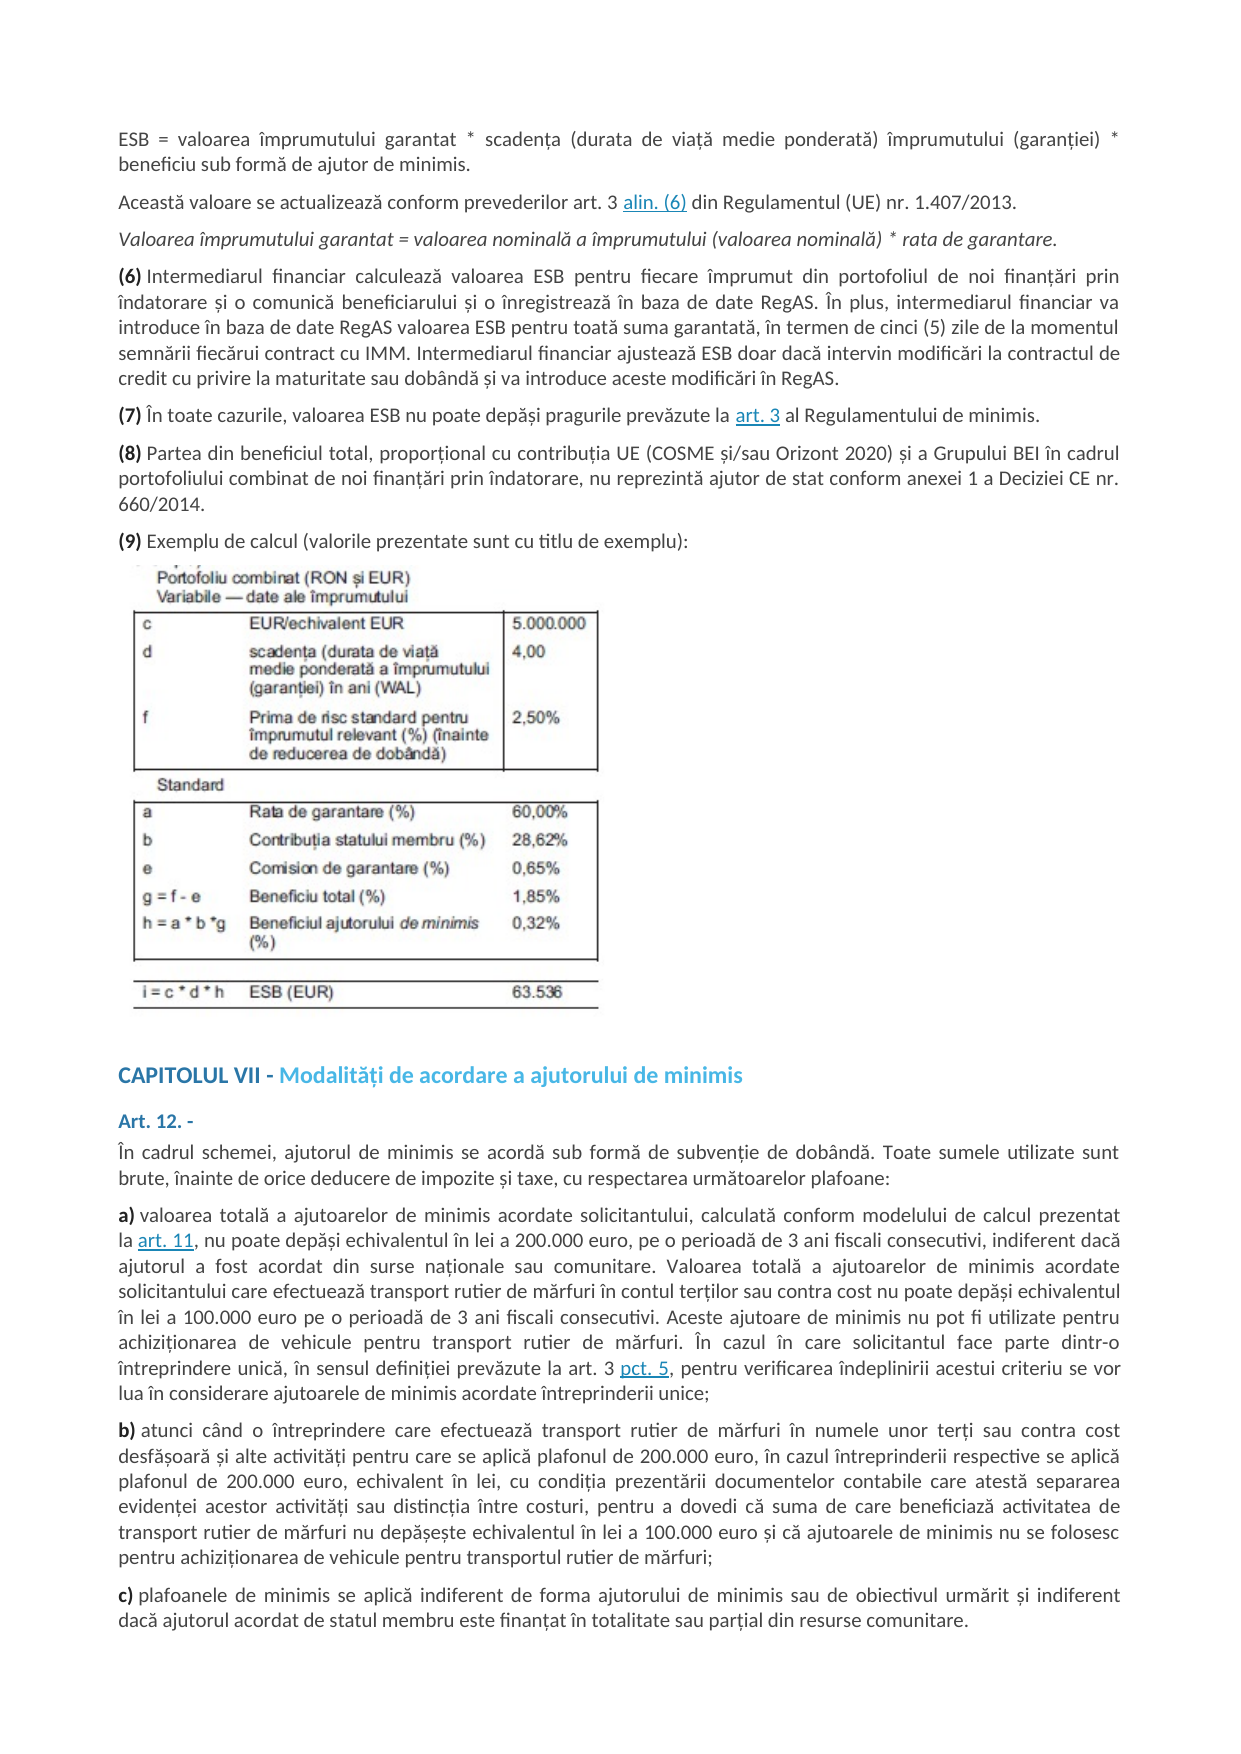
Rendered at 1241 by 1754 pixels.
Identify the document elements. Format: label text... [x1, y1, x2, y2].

text (9) Exemplu de calcul (valorile prezentate sunt cu titlu de exemplu): [118, 528, 1122, 554]
text Această valoare se actualizează conform prevederilor art. 3 alin. (6) din Regulamentul (UE) nr. 1.407/2013. [118, 189, 1122, 214]
text Art. 12. - [118, 1108, 1122, 1133]
text (8) Partea din beneficiul total, proporțional cu contribuția UE (COSME și/sau Orizont 2020) și a Grupului BEI în cadrul portofoliului combinat de noi finanțări prin îndatorare, nu reprezintă ajutor de stat conform anexei 1 a Deciziei CE nr. 660/2014. [118, 440, 1122, 516]
text c) plafoanele de minimis se aplică indiferent de forma ajutorului de minimis sau de obiectivul urmărit și indiferent dacă ajutorul acordat de statul membru este finanțat în totalitate sau parțial din resurse comunitare. [118, 1582, 1122, 1633]
text În cadrul schemei, ajutorul de minimis se acordă sub formă de subvenție de dobândă. Toate sumele utilizate sunt brute, înainte de orice deducere de impozite și taxe, cu respectarea următoarelor plafoane: [118, 1139, 1122, 1190]
text (7) În toate cazurile, valoarea ESB nu poate depăși pragurile prevăzute la art. 3 al Regulamentului de minimis. [118, 403, 1122, 428]
text Valoarea împrumutului garantat = valoarea nominală a împrumutului (valoarea nominală) * rata de garantare. [118, 226, 1122, 252]
text ESB = valoarea împrumutului garantat * scadența (durata de viață medie ponderată) împrumutului (garanției) * beneficiu sub formă de ajutor de minimis. [118, 126, 1122, 177]
text b) atunci când o întreprindere care efectuează transport rutier de mărfuri în numele unor terți sau contra cost desfășoară și alte activități pentru care se aplică plafonul de 200.000 euro, în cazul întreprinderii respective se aplică plafonul de 200.000 euro, echivalent în lei, cu condiția prezentării documentelor contabile care atestă separarea evidenței acestor activități sau distincția între costuri, pentru a dovedi că suma de care beneficiază activitatea de transport rutier de mărfuri nu depășește echivalentul în lei a 100.000 euro și că ajutoarele de minimis nu se folosesc pentru achiziționarea de vehicule pentru transportul rutier de mărfuri; [118, 1417, 1122, 1570]
text CAPITOLUL VII - Modalități de acordare a ajutorului de minimis [118, 1061, 1122, 1090]
text a) valoarea totală a ajutoarelor de minimis acordate solicitantului, calculată conform modelului de calcul prezentat la art. 11, nu poate depăși echivalentul în lei a 200.000 euro, pe o perioadă de 3 ani fiscali consecutivi, indiferent dacă ajutorul a fost acordat din surse naționale sau comunitare. Valoarea totală a ajutoarelor de minimis acordate solicitantului care efectuează transport rutier de mărfuri în contul terților sau contra cost nu poate depăși echivalentul în lei a 100.000 euro pe o perioadă de 3 ani fiscali consecutivi. Aceste ajutoare de minimis nu pot fi utilizate pentru achiziționarea de vehicule pentru transport rutier de mărfuri. În cazul în care solicitantul face parte dintr-o întreprindere unică, în sensul definiției prevăzute la art. 3 pct. 5, pentru verificarea îndeplinirii acestui criteriu se vor lua în considerare ajutoarele de minimis acordate întreprinderii unice; [118, 1202, 1122, 1406]
text (6) Intermediarul financiar calculează valoarea ESB pentru fiecare împrumut din portofoliul de noi finanțări prin îndatorare și o comunică beneficiarului și o înregistrează în baza de date RegAS. În plus, intermediarul financiar va introduce în baza de date RegAS valoarea ESB pentru toată suma garantată, în termen de cinci (5) zile de la momentul semnării fiecărui contract cu IMM. Intermediarul financiar ajustează ESB doar dacă intervin modificări la contractul de credit cu privire la maturitate sau dobândă și va introduce aceste modificări în RegAS. [118, 264, 1122, 391]
picture [118, 565, 605, 1020]
